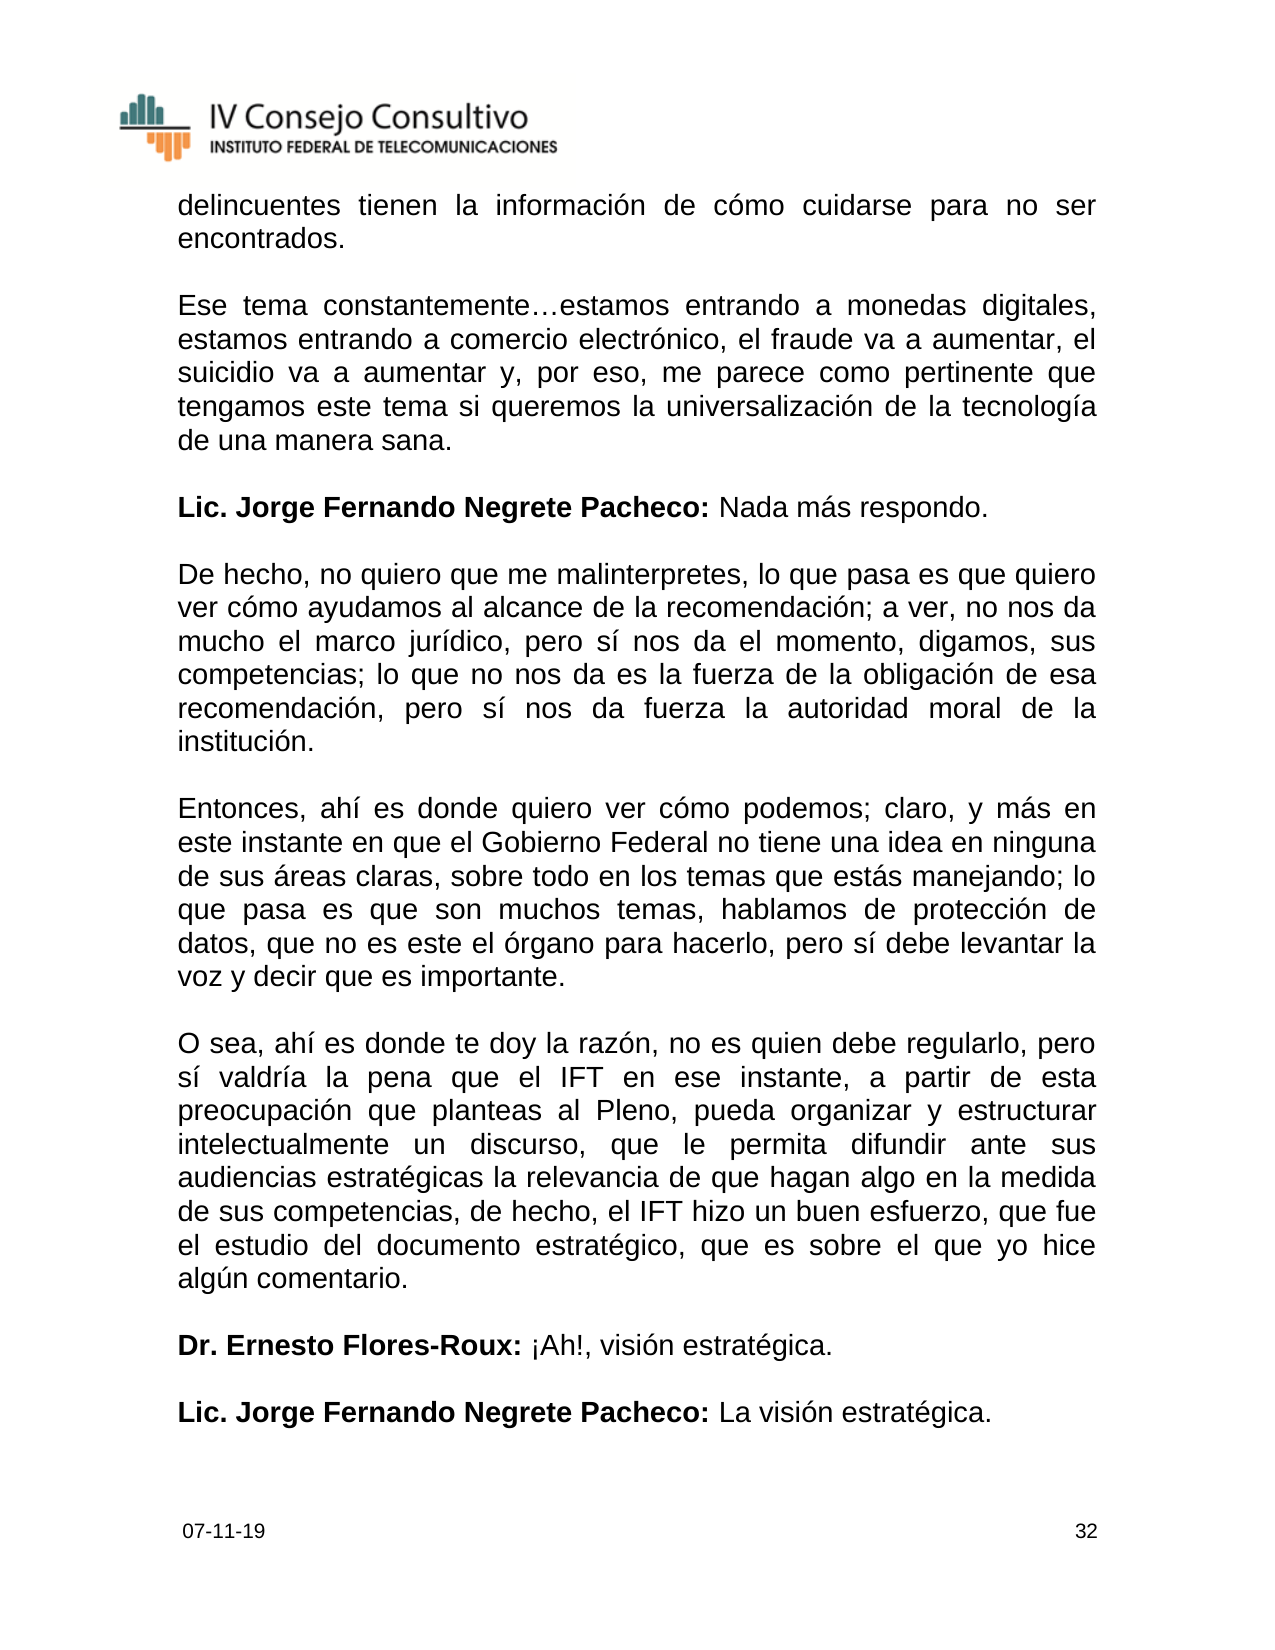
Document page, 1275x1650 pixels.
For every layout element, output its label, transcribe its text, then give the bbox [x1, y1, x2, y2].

text Entonces, ahí es donde quiero ver cómo podemos; claro, y más en este instante en que el Gobierno Federal no tiene una idea en ninguna de sus áreas claras, sobre todo en los temas que estás manejando; lo que pasa es que son muchos temas, hablamos de protección de datos, que no es este el órgano para hacerlo, pero sí debe levantar la voz y decir que es importante. [177, 792, 1098, 993]
text Dr. Ernesto Flores-Roux: ¡Ah!, visión estratégica. [177, 1328, 1098, 1362]
text O sea, ahí es donde te doy la razón, no es quien debe regularlo, pero sí valdría la pena que el IFT en ese instante, a partir de esta preocupación que planteas al Pleno, pueda organizar y estructurar intelectualmente un discurso, que le permita difundir ante sus audiencias estratégicas la relevancia de que hagan algo en la medida de sus competencias, de hecho, el IFT hizo un buen esfuerzo, que fue el estudio del documento estratégico, que es sobre el que yo hice algún comentario. [177, 1026, 1098, 1295]
picture [88, 73, 577, 188]
text Ese tema constantemente…estamos entrando a monedas digitales, estamos entrando a comercio electrónico, el fraude va a aumentar, el suicidio va a aumentar y, por eso, me parece como pertinente que tengamos este tema si queremos la universalización de la tecnología de una manera sana. [177, 288, 1098, 456]
text Lic. Jorge Fernando Negrete Pacheco: Nada más respondo. [177, 490, 1098, 523]
text Lic. Jorge Fernando Negrete Pacheco: La visión estratégica. [177, 1395, 1098, 1429]
text De hecho, no quiero que me malinterpretes, lo que pasa es que quiero ver cómo ayudamos al alcance de la recomendación; a ver, no nos da mucho el marco jurídico, pero sí nos da el momento, digamos, sus competencias; lo que no nos da es la fuerza de la obligación de esa recomendación, pero sí nos da fuerza la autoridad moral de la institución. [177, 557, 1098, 758]
